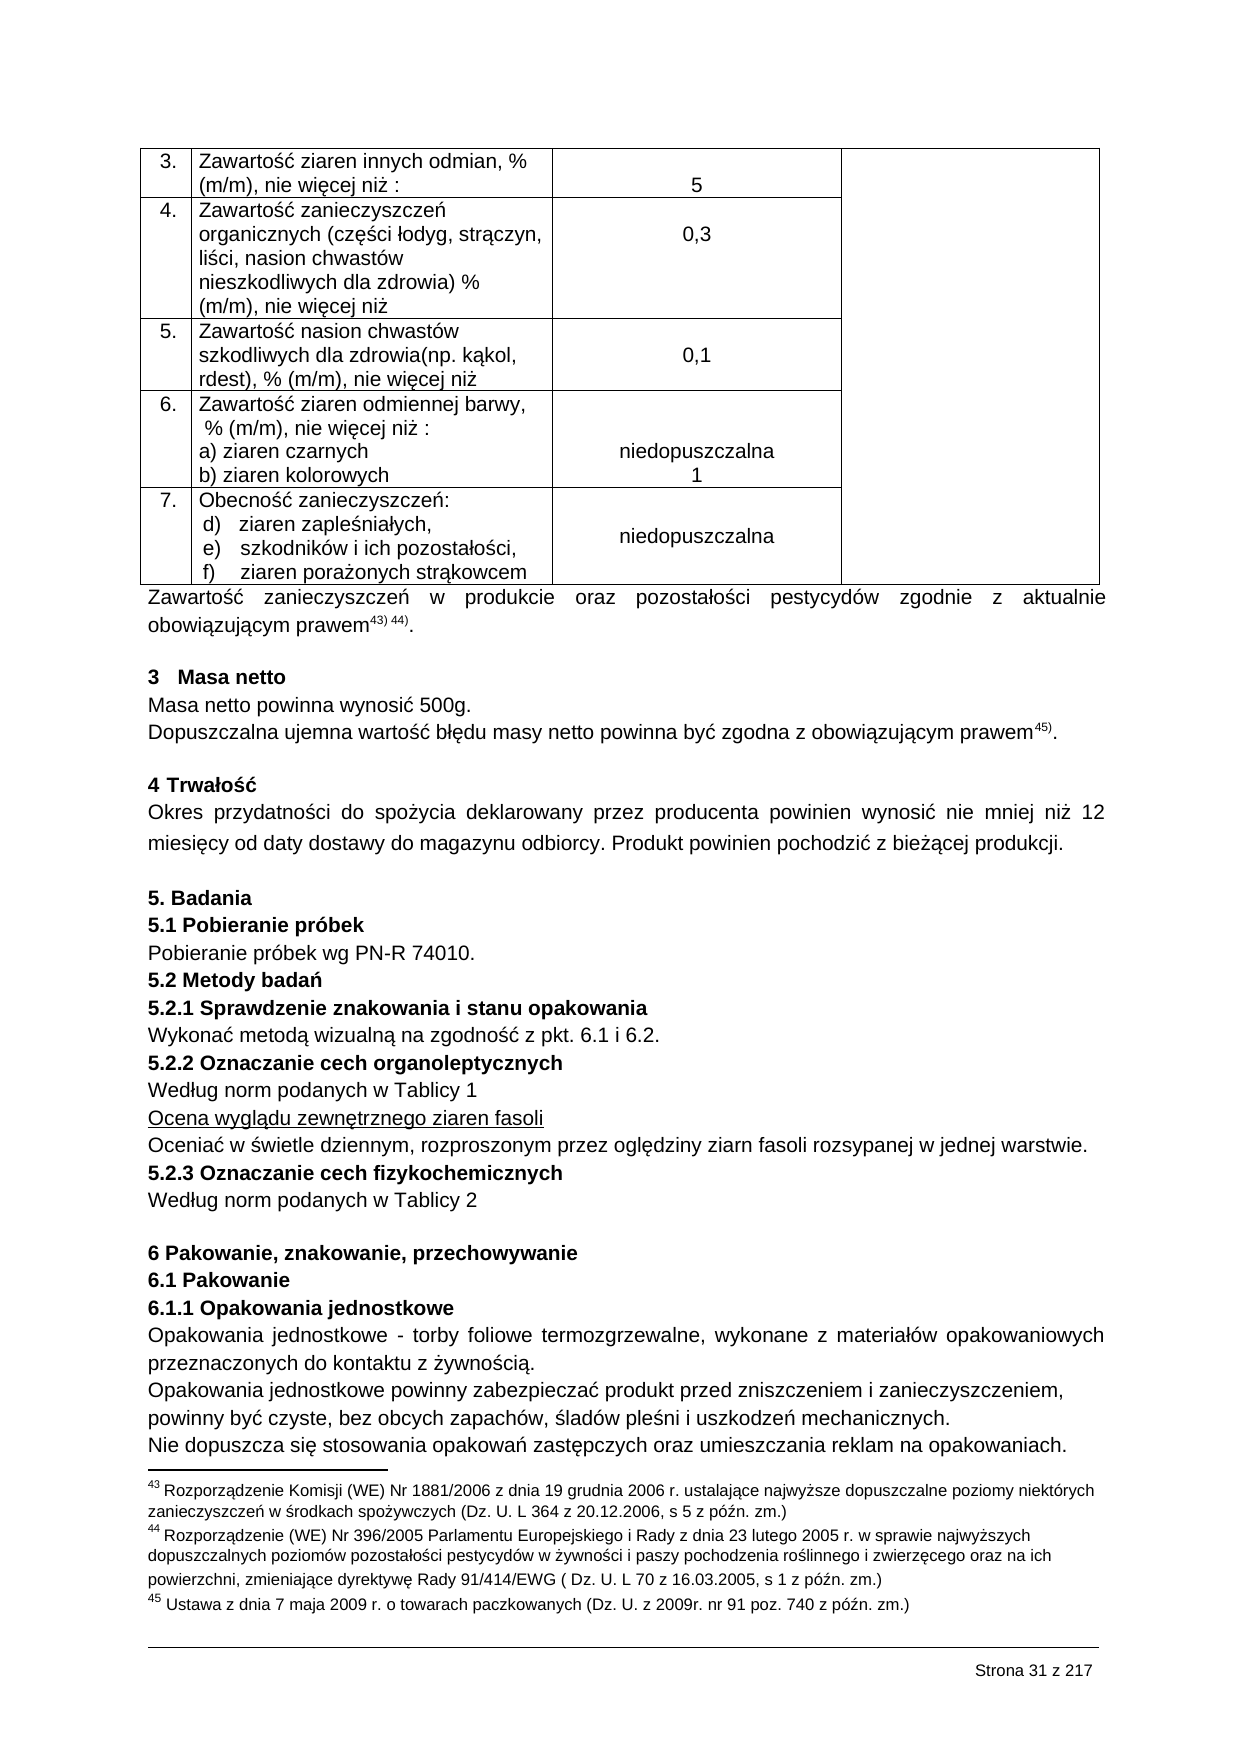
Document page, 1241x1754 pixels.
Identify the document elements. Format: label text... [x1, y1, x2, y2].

text Wykonać metodą wizualną na zgodność z pkt. 6.1 i 6.2. [148, 1023, 1106, 1047]
text Ocena wyglądu zewnętrznego ziaren fasoli [148, 1106, 1106, 1129]
text Pobieranie próbek wg PN-R 74010. [148, 941, 1106, 964]
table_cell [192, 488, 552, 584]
text 5.2.2 Oznaczanie cech organoleptycznych [148, 1051, 1106, 1074]
list Trwałość [148, 773, 1106, 797]
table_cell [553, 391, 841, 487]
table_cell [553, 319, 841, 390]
text 5.2.3 Oznaczanie cech fizykochemicznych [148, 1161, 1106, 1184]
text Opakowania jednostkowe - torby foliowe termozgrzewalne, wykonane z materiałów opakowaniowych przeznaczonych do kontaktu z żywnością. [148, 1323, 1106, 1374]
text 6.1 Pakowanie [148, 1268, 1106, 1292]
text Okres przydatności do spożycia deklarowany przez producenta powinien wynosić nie mniej niż 12 miesięcy od daty dostawy do magazynu odbiorcy. Produkt powinien pochodzić z bieżącej produkcji. [148, 800, 1106, 856]
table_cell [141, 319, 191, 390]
text Oceniać w świetle dziennym, rozproszonym przez oględziny ziarn fasoli rozsypanej w jednej warstwie. [148, 1133, 1106, 1157]
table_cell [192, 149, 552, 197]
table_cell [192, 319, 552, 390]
text 5.2.1 Sprawdzenie znakowania i stanu opakowania [148, 996, 1106, 1019]
text 6.1.1 Opakowania jednostkowe [148, 1296, 1106, 1319]
text 5.1 Pobieranie próbek [148, 913, 1106, 937]
text Według norm podanych w Tablicy 2 [148, 1188, 1106, 1212]
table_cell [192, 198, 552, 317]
text 5. Badania [148, 886, 1106, 909]
text Zawartość zanieczyszczeń w produkcie oraz pozostałości pestycydów zgodnie z aktualnie obowiązującym prawem) ). [148, 585, 1106, 637]
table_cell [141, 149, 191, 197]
text Nie dopuszcza się stosowania opakowań zastępczych oraz umieszczania reklam na opakowaniach. [148, 1433, 1106, 1457]
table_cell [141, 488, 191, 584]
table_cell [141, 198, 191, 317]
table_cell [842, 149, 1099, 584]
text Masa netto powinna wynosić 500g. [148, 693, 1106, 717]
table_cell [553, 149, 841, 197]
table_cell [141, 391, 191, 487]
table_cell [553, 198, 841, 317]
text Opakowania jednostkowe powinny zabezpieczać produkt przed zniszczeniem i zanieczyszczeniem, powinny być czyste, bez obcych zapachów, śladów pleśni i uszkodzeń mechanicznych. [148, 1378, 1106, 1429]
text 6 Pakowanie, znakowanie, przechowywanie [148, 1241, 1106, 1264]
text Dopuszczalna ujemna wartość błędu masy netto powinna być zgodna z obowiązującym prawem). [148, 720, 1106, 744]
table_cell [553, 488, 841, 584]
text Według norm podanych w Tablicy 1 [148, 1078, 1106, 1102]
text 5.2 Metody badań [148, 968, 1106, 992]
list Masa netto [148, 665, 1106, 689]
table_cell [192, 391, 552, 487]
